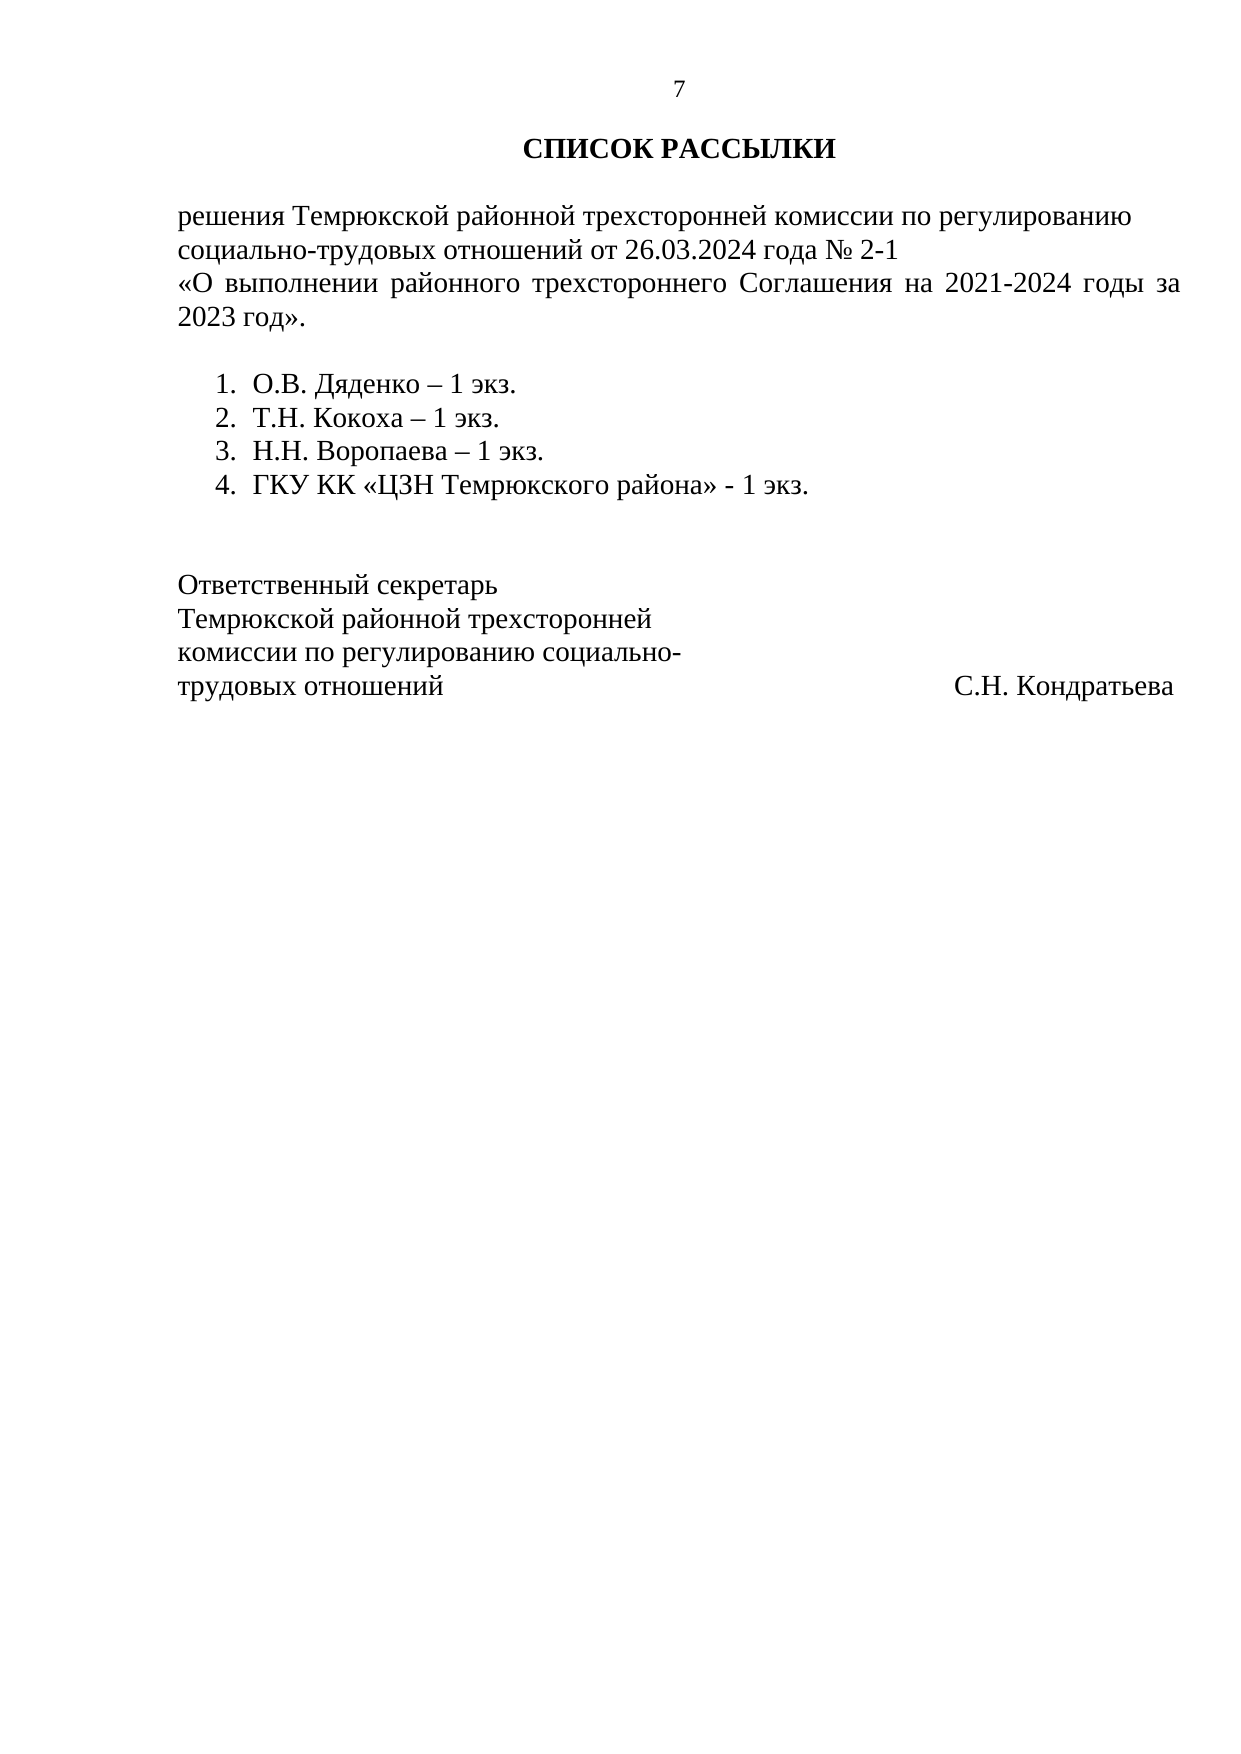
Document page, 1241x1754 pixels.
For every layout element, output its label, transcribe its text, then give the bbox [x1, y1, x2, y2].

text комиссии по регулированию социально- [177, 634, 1181, 668]
list О.В. Дяденко – 1 экз. [215, 366, 1181, 400]
text Ответственный секретарь [177, 567, 1181, 601]
list ГКУ КК «ЦЗН Темрюкского района» - 1 экз. [215, 467, 1181, 500]
text социально-трудовых отношений от 26.03.2024 года № 2-1 [177, 232, 1181, 266]
text Темрюкской районной трехсторонней [177, 601, 1181, 634]
text трудовых отношений С.Н. Кондратьева [177, 668, 1181, 702]
list Н.Н. Воропаева – 1 экз. [215, 433, 1181, 467]
text СПИСОК РАССЫЛКИ [177, 131, 1181, 165]
text решения Темрюкской районной трехсторонней комиссии по регулированию [177, 198, 1181, 232]
list Т.Н. Кокоха – 1 экз. [215, 400, 1181, 433]
text «О выполнении районного трехстороннего Соглашения на 2021-2024 годы за 2023 год». [177, 266, 1181, 333]
